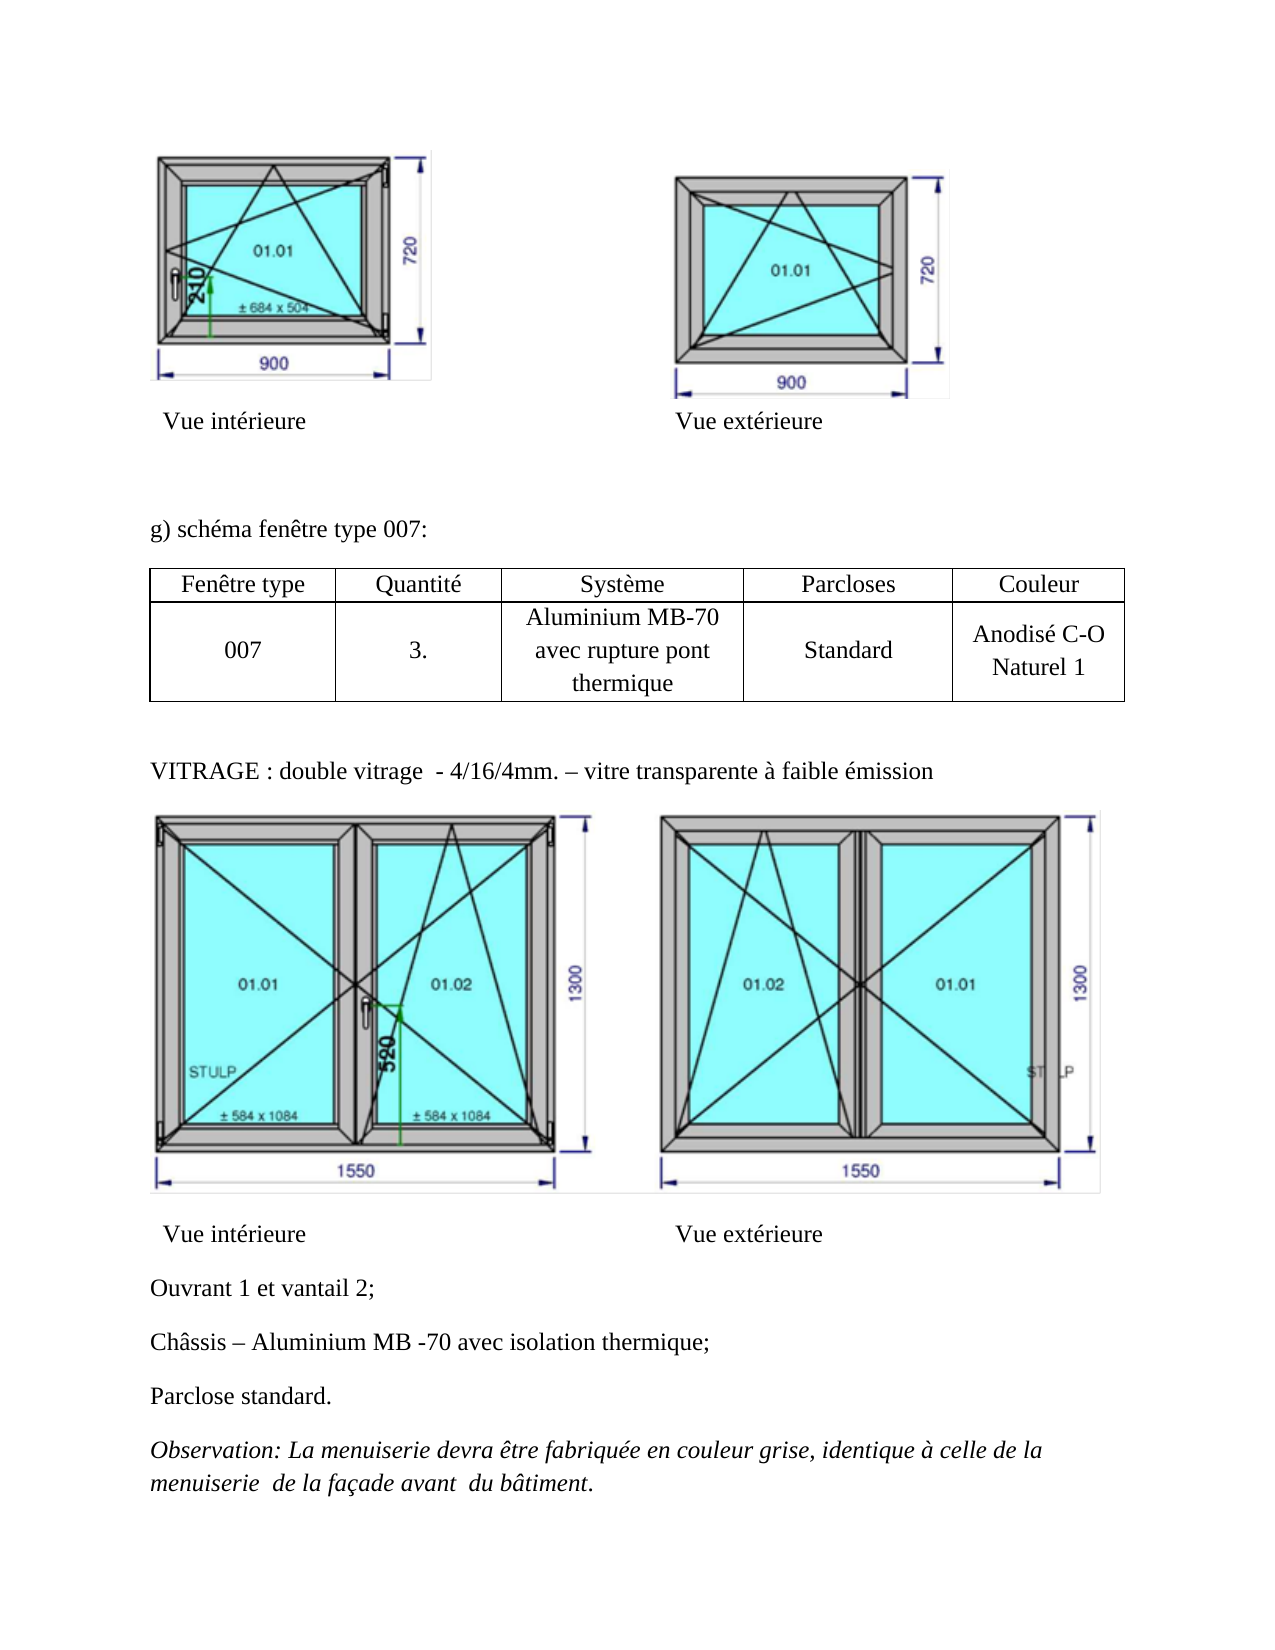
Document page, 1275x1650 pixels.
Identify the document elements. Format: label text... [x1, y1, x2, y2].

text Parclose standard. [150, 1381, 1125, 1409]
table_cell Aluminium МВ-70 avec rupture pont thermique [502, 603, 743, 701]
table_cell 007 [151, 603, 335, 701]
table_cell Standard [744, 603, 952, 701]
picture [150, 150, 433, 382]
table_header Fenêtre type [151, 569, 335, 601]
table_header Parcloses [744, 569, 952, 601]
table_cell Anodisé C-O Naturel 1 [953, 603, 1124, 701]
text Vue intérieure Vue extérieure [150, 1219, 1125, 1248]
table_cell 3. [336, 603, 501, 701]
table_header Système [502, 569, 743, 601]
picture [668, 169, 951, 396]
text Ouvrant 1 et vantail 2; [150, 1273, 1125, 1302]
table_header Couleur [953, 569, 1124, 601]
text Vue intérieure Vue extérieure [150, 406, 1125, 435]
text g) schéma fenêtre type 007: [150, 514, 1125, 543]
text VITRAGE : double vitrage - 4/16/4mm. – vitre transparente à faible émission [150, 756, 1125, 785]
table_header Quantité [336, 569, 501, 601]
picture [150, 810, 1102, 1195]
text Châssis – Aluminium МВ -70 avec isolation thermique; [150, 1327, 1125, 1356]
text Observation: La menuiserie devra être fabriquée en couleur grise, identique à celle de la menuiserie de la façade avant du bâtiment. [150, 1435, 1125, 1496]
